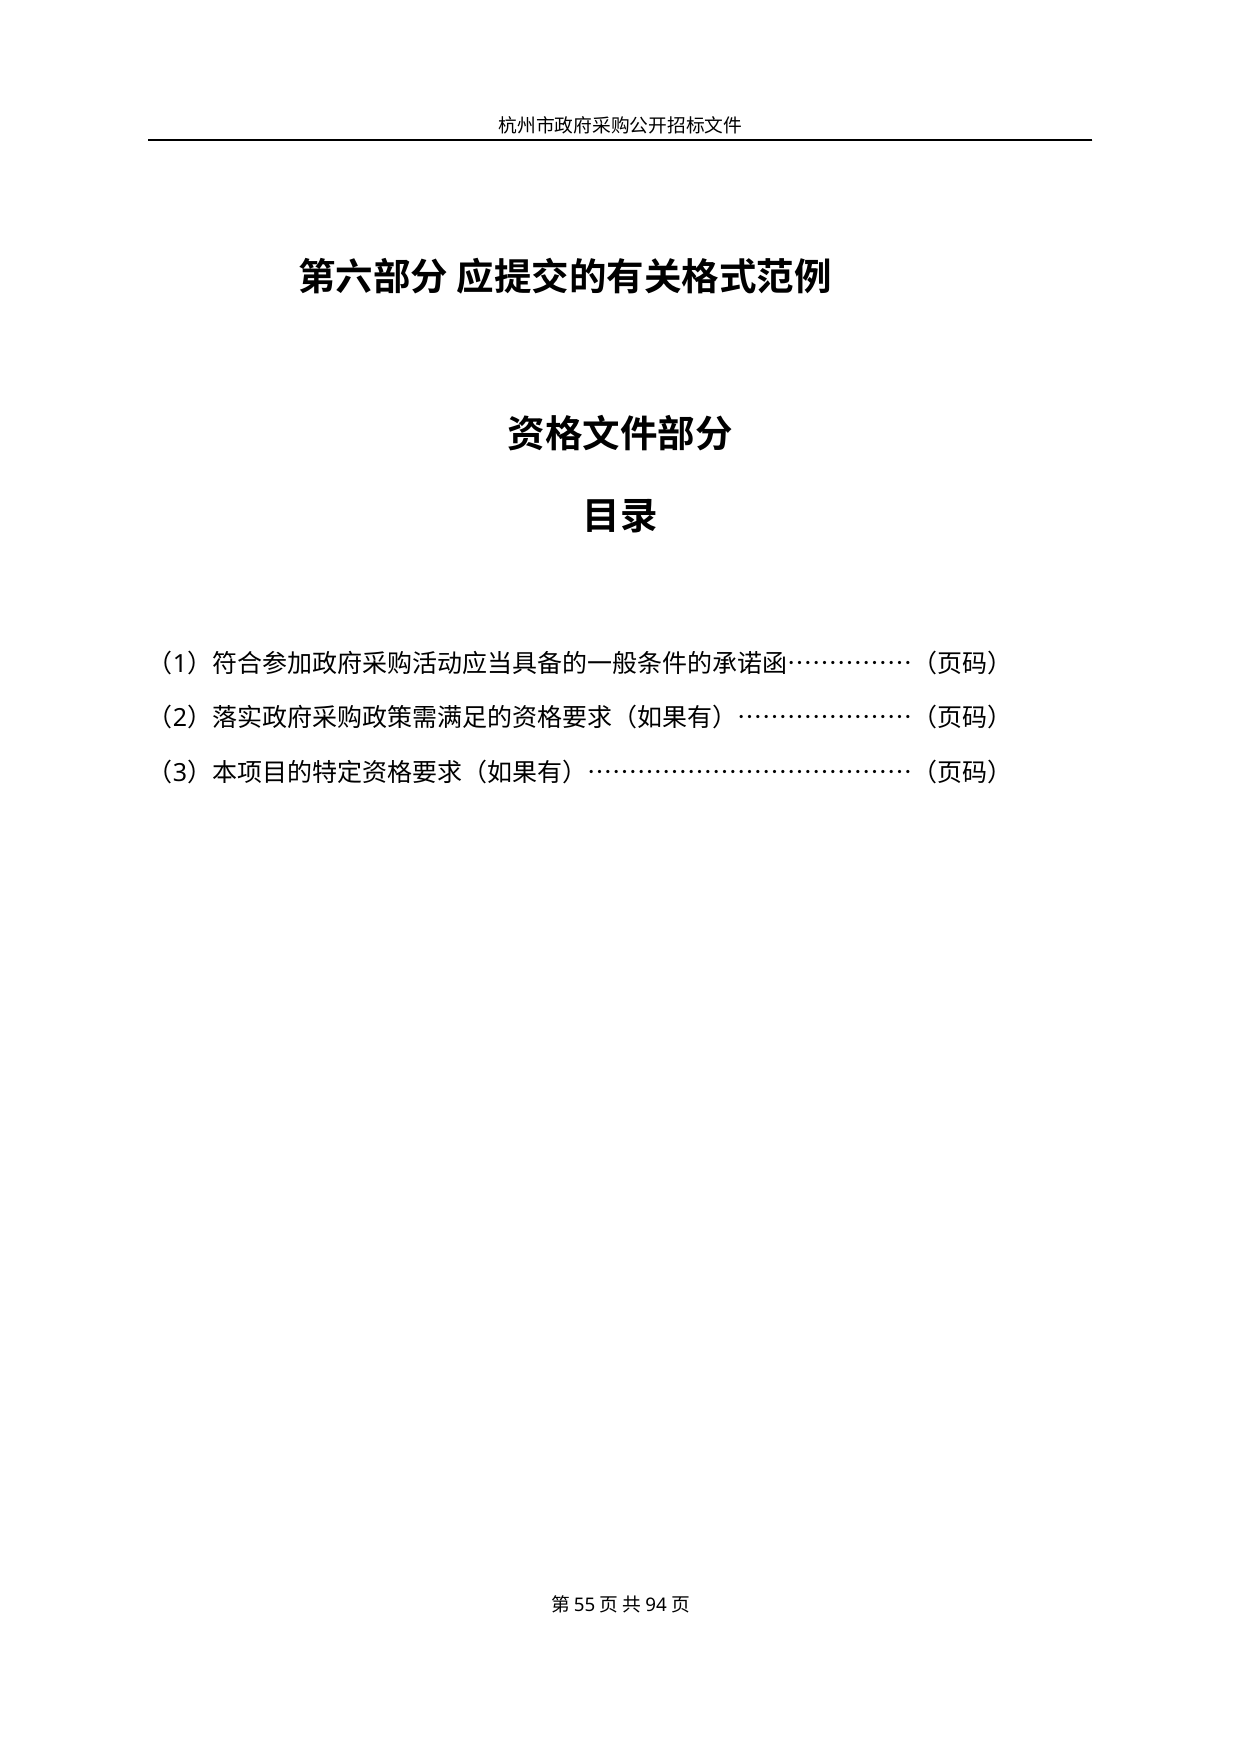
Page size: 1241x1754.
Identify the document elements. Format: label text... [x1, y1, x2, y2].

text （1）符合参加政府采购活动应当具备的一般条件的承诺函……………（页码） [148, 643, 1092, 680]
text 目录 [148, 486, 1092, 540]
text （3）本项目的特定资格要求（如果有）…………………………………（页码） [148, 752, 1092, 788]
text 第六部分 应提交的有关格式范例 [223, 246, 1092, 301]
text （2）落实政府采购政策需满足的资格要求（如果有）…………………（页码） [148, 698, 1092, 734]
text 资格文件部分 [148, 404, 1092, 458]
